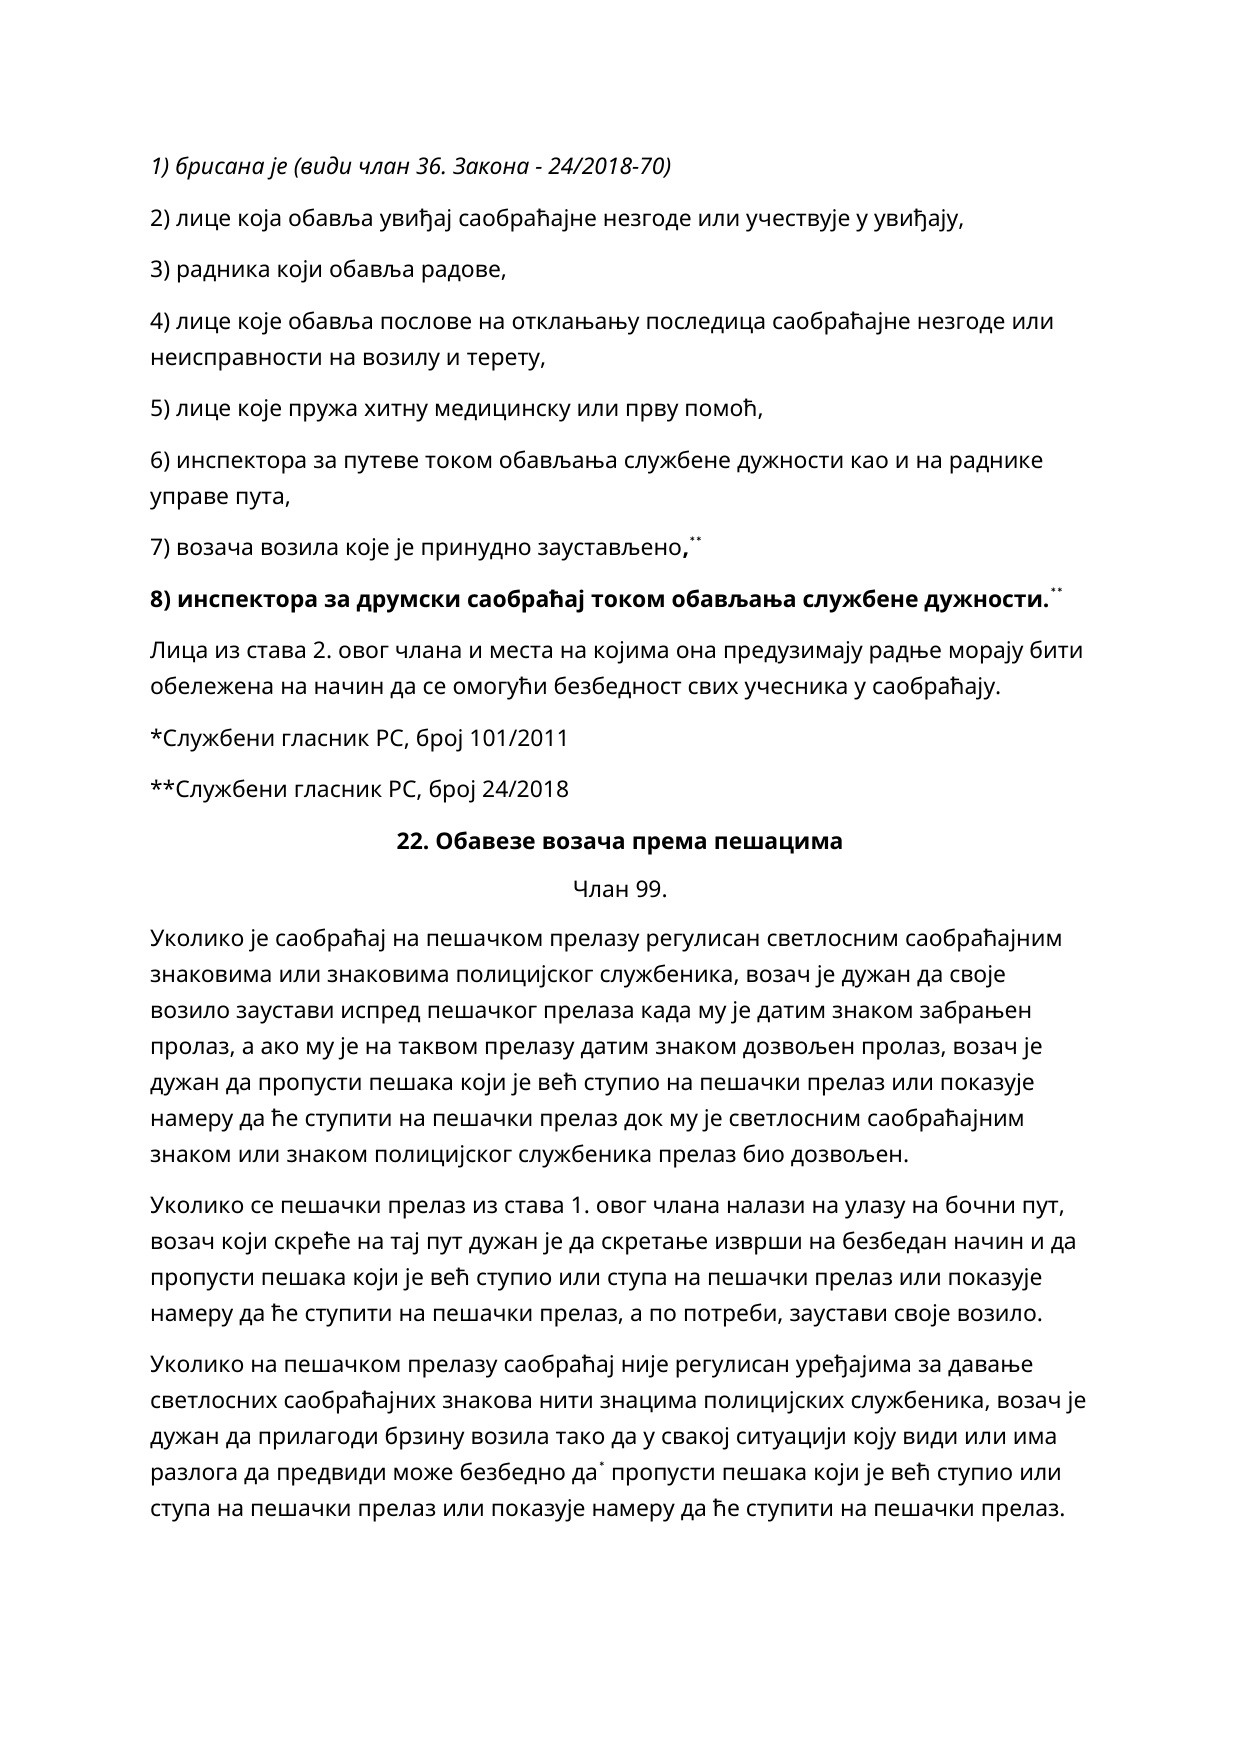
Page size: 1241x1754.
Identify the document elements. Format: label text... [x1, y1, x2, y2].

text 4) лице које обавља послове на отклањању последица саобраћајне незгоде или неисправности на возилу и терету, [150, 305, 1090, 372]
text 3) радника који обавља радове, [150, 253, 1090, 284]
text 7) возача возила које је принудно заустављено,** [150, 531, 1090, 562]
text 2) лице која обавља увиђај саобраћајне незгоде или учествује у увиђају, [150, 202, 1090, 233]
text 6) инспектора за путеве током обављања службене дужности као и на раднике управе пута, [150, 444, 1090, 511]
text Уколико се пешачки прелаз из става 1. овог члана налази на улазу на бочни пут, возач који скреће на тај пут дужан је да скретање изврши на безбедан начин и да пропусти пешака који је већ ступио или ступа на пешачки прелаз или показује намеру да ће ступити на пешачки прелаз, а по потреби, заустави своје возило. [150, 1189, 1090, 1328]
text Уколико је саобраћај на пешачком прелазу регулисан светлосним саобраћајним знаковима или знаковима полицијског службеника, возач је дужан да своје возило заустави испред пешачког прелаза када му је датим знаком забрањен пролаз, а ако му је на таквом прелазу датим знаком дозвољен пролаз, возач је дужан да пропусти пешака који је већ ступио на пешачки прелаз или показује намеру да ће ступити на пешачки прелаз док му је светлосним саобраћајним знаком или знаком полицијског службеника прелаз био дозвољен. [150, 922, 1090, 1169]
text **Службени гласник РС, број 24/2018 [150, 773, 1090, 805]
text Члан 99. [150, 873, 1090, 905]
text Лица из става 2. овог члана и места на којима она предузимају радње морају бити обележена на начин да се омогући безбедност свих учесника у саобраћају. [150, 634, 1090, 702]
text *Службени гласник РС, број 101/2011 [150, 722, 1090, 753]
text 1) брисана је (види члан 36. Закона - 24/2018-70) [150, 150, 1090, 181]
text 5) лице које пружа хитну медицинску или прву помоћ, [150, 392, 1090, 423]
text 22. Обавезе возача према пешацима [150, 825, 1090, 856]
text 8) инспектора за друмски саобраћај током обављања службене дужности.** [150, 583, 1090, 614]
text Уколико на пешачком прелазу саобраћај није регулисан уређајима за давање светлосних саобраћајних знакова нити знацима полицијских службеника, возач је дужан да прилагоди брзину возила тако да у свакој ситуацији коју види или има разлога да предвиди може безбедно да* пропусти пешака који је већ ступио или ступа на пешачки прелаз или показује намеру да ће ступити на пешачки прелаз. [150, 1348, 1090, 1523]
